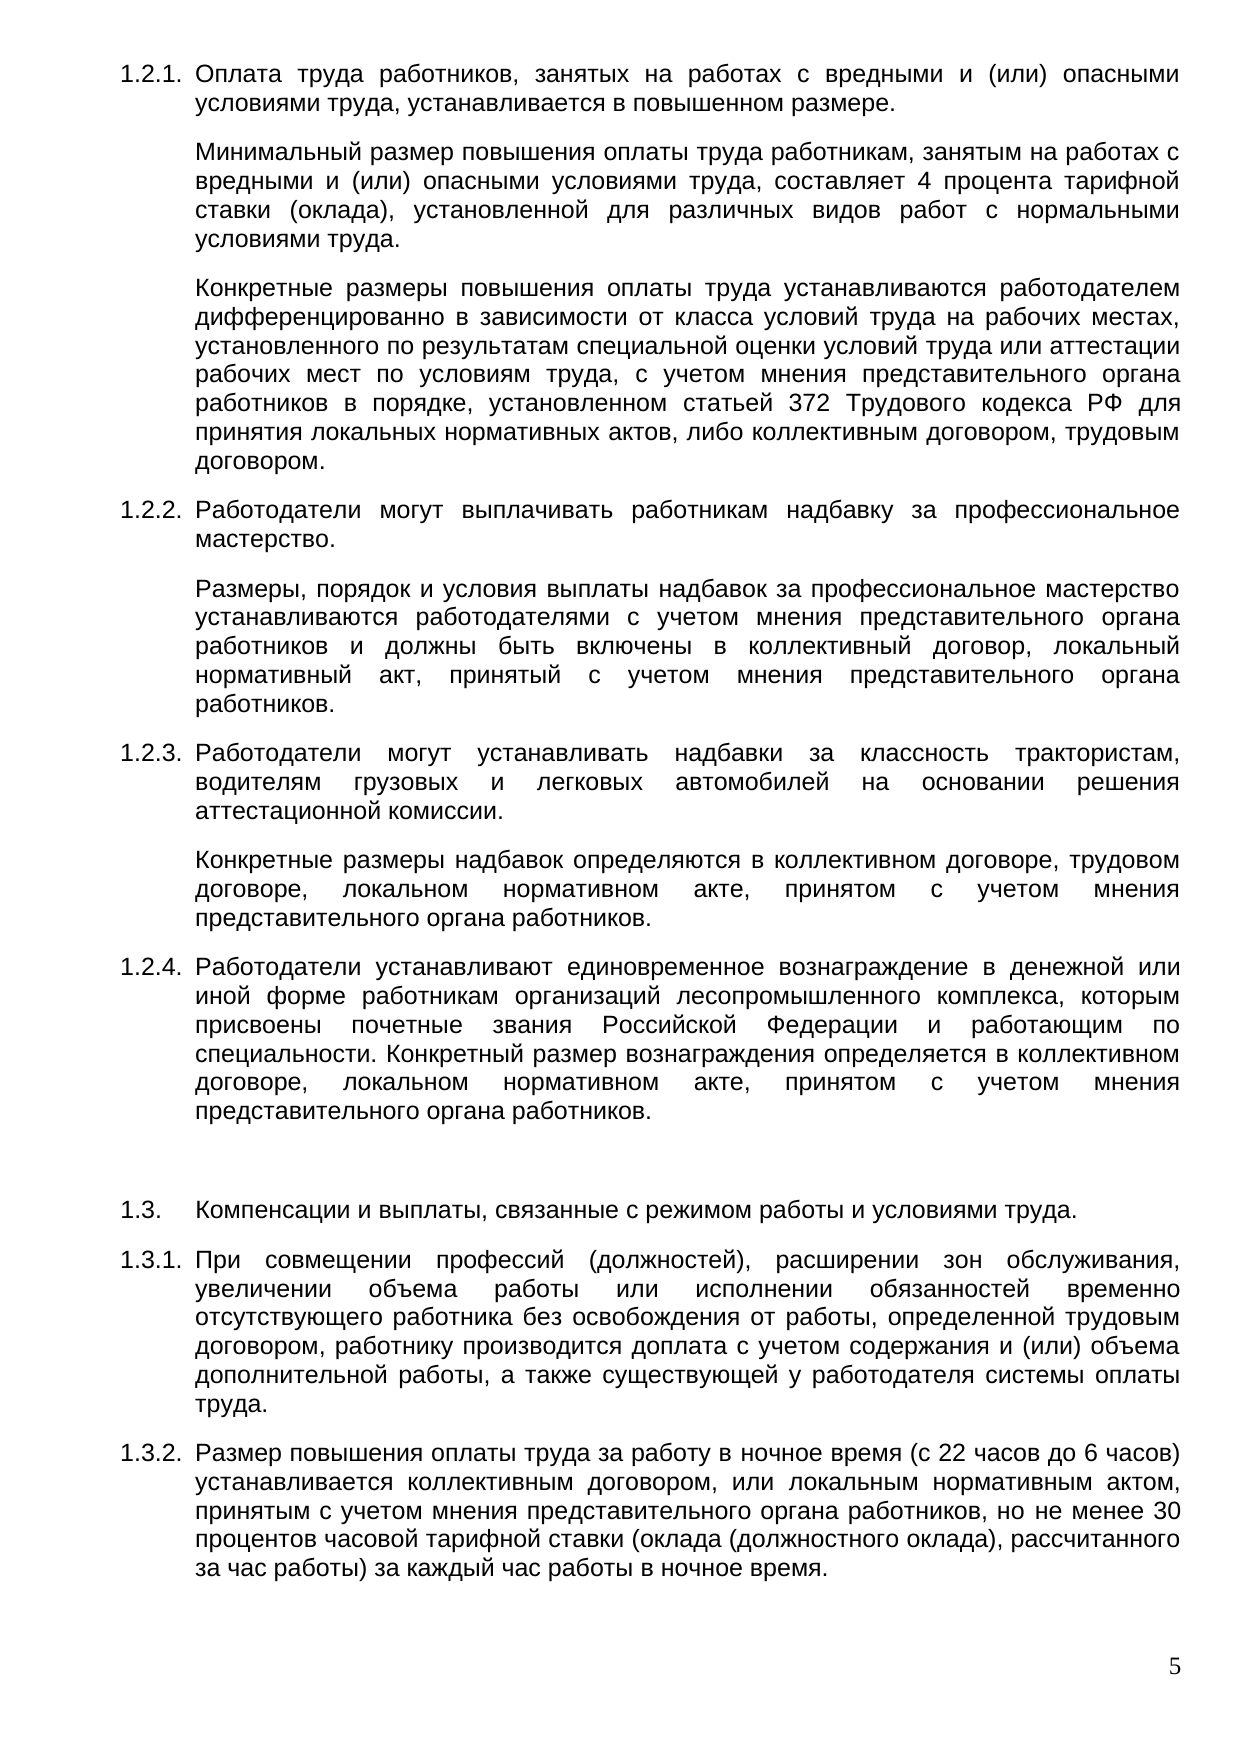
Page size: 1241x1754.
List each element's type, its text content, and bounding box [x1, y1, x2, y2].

list Минимальный размер повышения оплаты труда работникам, занятым на работах с вредными и (или) опасными условиями труда, составляет 4 процента тарифной ставки (оклада), установленной для различных видов работ с нормальными условиями труда. [195, 137, 1181, 252]
list Конкретные размеры повышения оплаты труда устанавливаются работодателем дифференцированно в зависимости от класса условий труда на рабочих местах, установленного по результатам специальной оценки условий труда или аттестации рабочих мест по условиям труда, с учетом мнения представительного органа работников в порядке, установленном статьей 372 Трудового кодекса РФ для принятия локальных нормативных актов, либо коллективным договором, трудовым договором. [195, 273, 1181, 474]
list Оплата труда работников, занятых на работах с вредными и (или) опасными условиями труда, устанавливается в повышенном размере. [120, 59, 1181, 117]
list Компенсации и выплаты, связанные с режимом работы и условиями труда. [120, 1195, 1181, 1224]
list Работодатели могут выплачивать работникам надбавку за профессиональное мастерство. [120, 495, 1181, 553]
list Работодатели устанавливают единовременное вознаграждение в денежной или иной форме работникам организаций лесопромышленного комплекса, которым присвоены почетные звания Российской Федерации и работающим по специальности. Конкретный размер вознаграждения определяется в коллективном договоре, локальном нормативном акте, принятом с учетом мнения представительного органа работников. [120, 952, 1181, 1125]
list При совмещении профессий (должностей), расширении зон обслуживания, увеличении объема работы или исполнении обязанностей временно отсутствующего работника без освобождения от работы, определенной трудовым договором, работнику производится доплата с учетом содержания и (или) объема дополнительной работы, а также существующей у работодателя системы оплаты труда. [120, 1245, 1181, 1417]
list Работодатели могут устанавливать надбавки за классность трактористам, водителям грузовых и легковых автомобилей на основании решения аттестационной комиссии. [120, 738, 1181, 824]
list Конкретные размеры надбавок определяются в коллективном договоре, трудовом договоре, локальном нормативном акте, принятом с учетом мнения представительного органа работников. [195, 845, 1181, 932]
list Размеры, порядок и условия выплаты надбавок за профессиональное мастерство устанавливаются работодателями с учетом мнения представительного органа работников и должны быть включены в коллективный договор, локальный нормативный акт, принятый с учетом мнения представительного органа работников. [195, 574, 1181, 717]
list Размер повышения оплаты труда за работу в ночное время (с 22 часов до 6 часов) устанавливается коллективным договором, или локальным нормативным актом, принятым с учетом мнения представительного органа работников, но не менее 30 процентов часовой тарифной ставки (оклада (должностного оклада), рассчитанного за час работы) за каждый час работы в ночное время. [120, 1438, 1181, 1582]
